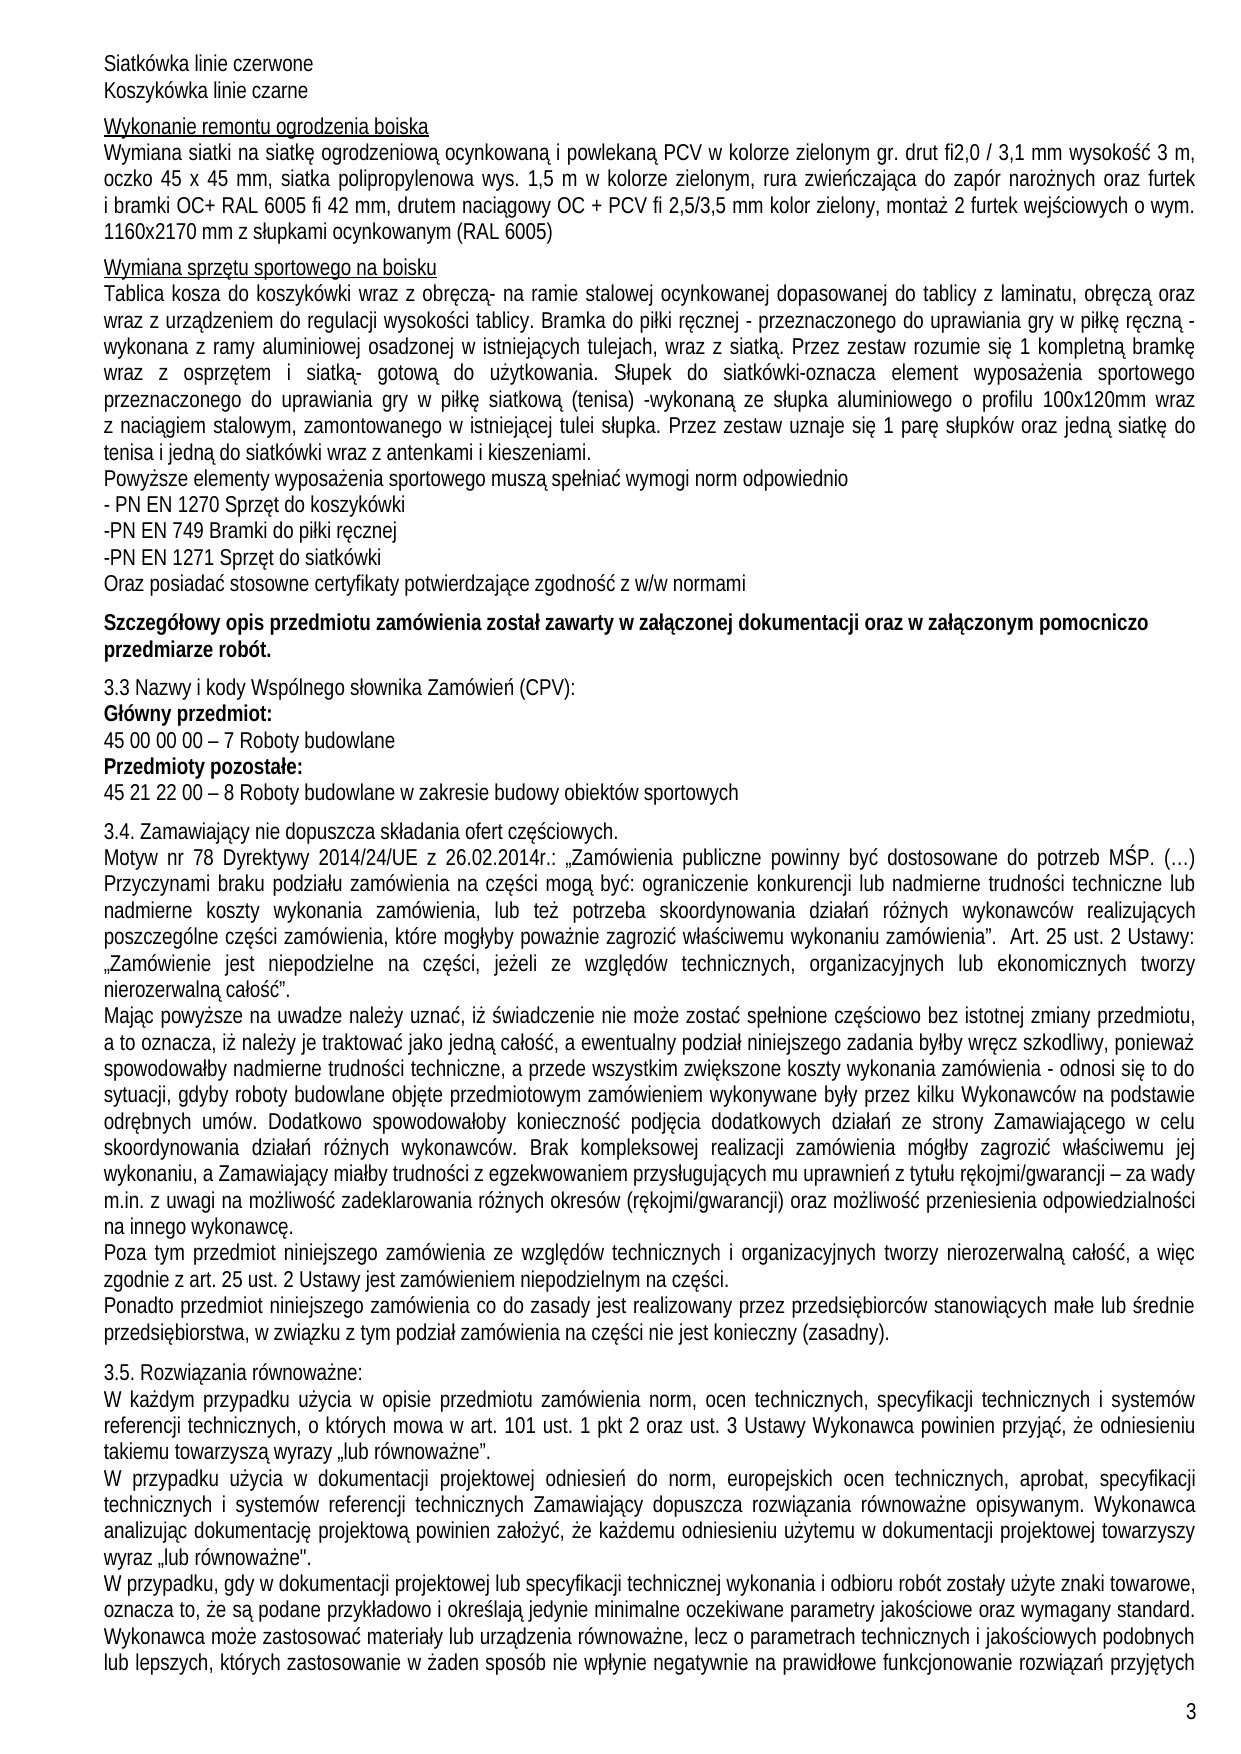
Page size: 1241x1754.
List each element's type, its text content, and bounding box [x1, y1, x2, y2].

text Szczegółowy opis przedmiotu zamówienia został zawarty w załączonej dokumentacji oraz w załączonym pomocniczo przedmiarze robót. [103, 609, 1196, 662]
text Ponadto przedmiot niniejszego zamówienia co do zasady jest realizowany przez przedsiębiorców stanowiących małe lub średnie przedsiębiorstwa, w związku z tym podział zamówienia na części nie jest konieczny (zasadny). [103, 1292, 1196, 1345]
text W każdym przypadku użycia w opisie przedmiotu zamówienia norm, ocen technicznych, specyfikacji technicznych i systemów referencji technicznych, o których mowa w art. 101 ust. 1 pkt 2 oraz ust. 3 Ustawy Wykonawca powinien przyjąć, że odniesieniu takiemu towarzyszą wyrazy „lub równoważne”. [103, 1386, 1196, 1464]
text 45 00 00 00 – 7 Roboty budowlane [103, 727, 1196, 753]
text Siatkówka linie czerwone [103, 50, 1196, 77]
text 3.3 Nazwy i kody Wspólnego słownika Zamówień (CPV): [103, 674, 1196, 700]
text 45 21 22 00 – 8 Roboty budowlane w zakresie budowy obiektów sportowych [103, 779, 1159, 806]
text 3.4. Zamawiający nie dopuszcza składania ofert częściowych. [103, 818, 1196, 844]
text Wymiana sprzętu sportowego na boisku [103, 254, 1196, 280]
text 3.5. Rozwiązania równoważne: [103, 1359, 1196, 1386]
text Przedmioty pozostałe: [103, 753, 1196, 779]
text Wymiana siatki na siatkę ogrodzeniową ocynkowaną i powlekaną PCV w kolorze zielonym gr. drut fi2,0 / 3,1 mm wysokość 3 m, oczko 45 x 45 mm, siatka polipropylenowa wys. 1,5 m w kolorze zielonym, rura zwieńczająca do zapór narożnych oraz furtek i bramki OC+ RAL 6005 fi 42 mm, drutem naciągowy OC + PCV fi 2,5/3,5 mm kolor zielony, montaż 2 furtek wejściowych o wym. 1160x2170 mm z słupkami ocynkowanym (RAL 6005) [103, 139, 1196, 244]
text W przypadku użycia w dokumentacji projektowej odniesień do norm, europejskich ocen technicznych, aprobat, specyfikacji technicznych i systemów referencji technicznych Zamawiający dopuszcza rozwiązania równoważne opisywanym. Wykonawca analizując dokumentację projektową powinien założyć, że każdemu odniesieniu użytemu w dokumentacji projektowej towarzyszy wyraz „lub równoważne". [103, 1464, 1196, 1570]
text Wykonanie remontu ogrodzenia boiska [103, 113, 1196, 139]
text Mając powyższe na uwadze należy uznać, iż świadczenie nie może zostać spełnione częściowo bez istotnej zmiany przedmiotu, a to oznacza, iż należy je traktować jako jedną całość, a ewentualny podział niniejszego zadania byłby wręcz szkodliwy, ponieważ spowodowałby nadmierne trudności techniczne, a przede wszystkim zwiększone koszty wykonania zamówienia - odnosi się to do sytuacji, gdyby roboty budowlane objęte przedmiotowym zamówieniem wykonywane były przez kilku Wykonawców na podstawie odrębnych umów. Dodatkowo spowodowałoby konieczność podjęcia dodatkowych działań ze strony Zamawiającego w celu skoordynowania działań różnych wykonawców. Brak kompleksowej realizacji zamówienia mógłby zagrozić właściwemu jej wykonaniu, a Zamawiający miałby trudności z egzekwowaniem przysługujących mu uprawnień z tytułu rękojmi/gwarancji – za wady m.in. z uwagi na możliwość zadeklarowania różnych okresów (rękojmi/gwarancji) oraz możliwość przeniesienia odpowiedzialności na innego wykonawcę. [103, 1002, 1196, 1239]
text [103, 1570, 1196, 1675]
text Motyw nr 78 Dyrektywy 2014/24/UE z 26.02.2014r.: „Zamówienia publiczne powinny być dostosowane do potrzeb MŚP. (…) Przyczynami braku podziału zamówienia na części mogą być: ograniczenie konkurencji lub nadmierne trudności techniczne lub nadmierne koszty wykonania zamówienia, lub też potrzeba skoordynowania działań różnych wykonawców realizujących poszczególne części zamówienia, które mogłyby poważnie zagrozić właściwemu wykonaniu zamówienia”. Art. 25 ust. 2 Ustawy: „Zamówienie jest niepodzielne na części, jeżeli ze względów technicznych, organizacyjnych lub ekonomicznych tworzy nierozerwalną całość”. [103, 844, 1196, 1002]
text - PN EN 1270 Sprzęt do koszykówki [103, 491, 1196, 517]
text Oraz posiadać stosowne certyfikaty potwierdzające zgodność z w/w normami [103, 570, 1196, 597]
text -PN EN 1271 Sprzęt do siatkówki [103, 544, 1196, 570]
text -PN EN 749 Bramki do piłki ręcznej [103, 517, 1196, 544]
text Powyższe elementy wyposażenia sportowego muszą spełniać wymogi norm odpowiednio [103, 465, 1196, 491]
text Koszykówka linie czarne [103, 77, 1196, 103]
text Główny przedmiot: [103, 700, 1196, 727]
text Poza tym przedmiot niniejszego zamówienia ze względów technicznych i organizacyjnych tworzy nierozerwalną całość, a więc zgodnie z art. 25 ust. 2 Ustawy jest zamówieniem niepodzielnym na części. [103, 1239, 1196, 1292]
text Tablica kosza do koszykówki wraz z obręczą- na ramie stalowej ocynkowanej dopasowanej do tablicy z laminatu, obręczą oraz wraz z urządzeniem do regulacji wysokości tablicy. Bramka do piłki ręcznej - przeznaczonego do uprawiania gry w piłkę ręczną - wykonana z ramy aluminiowej osadzonej w istniejących tulejach, wraz z siatką. Przez zestaw rozumie się 1 kompletną bramkę wraz z osprzętem i siatką- gotową do użytkowania. Słupek do siatkówki-oznacza element wyposażenia sportowego przeznaczonego do uprawiania gry w piłkę siatkową (tenisa) -wykonaną ze słupka aluminiowego o profilu 100x120mm wraz z naciągiem stalowym, zamontowanego w istniejącej tulei słupka. Przez zestaw uznaje się 1 parę słupków oraz jedną siatkę do tenisa i jedną do siatkówki wraz z antenkami i kieszeniami. [103, 280, 1196, 465]
